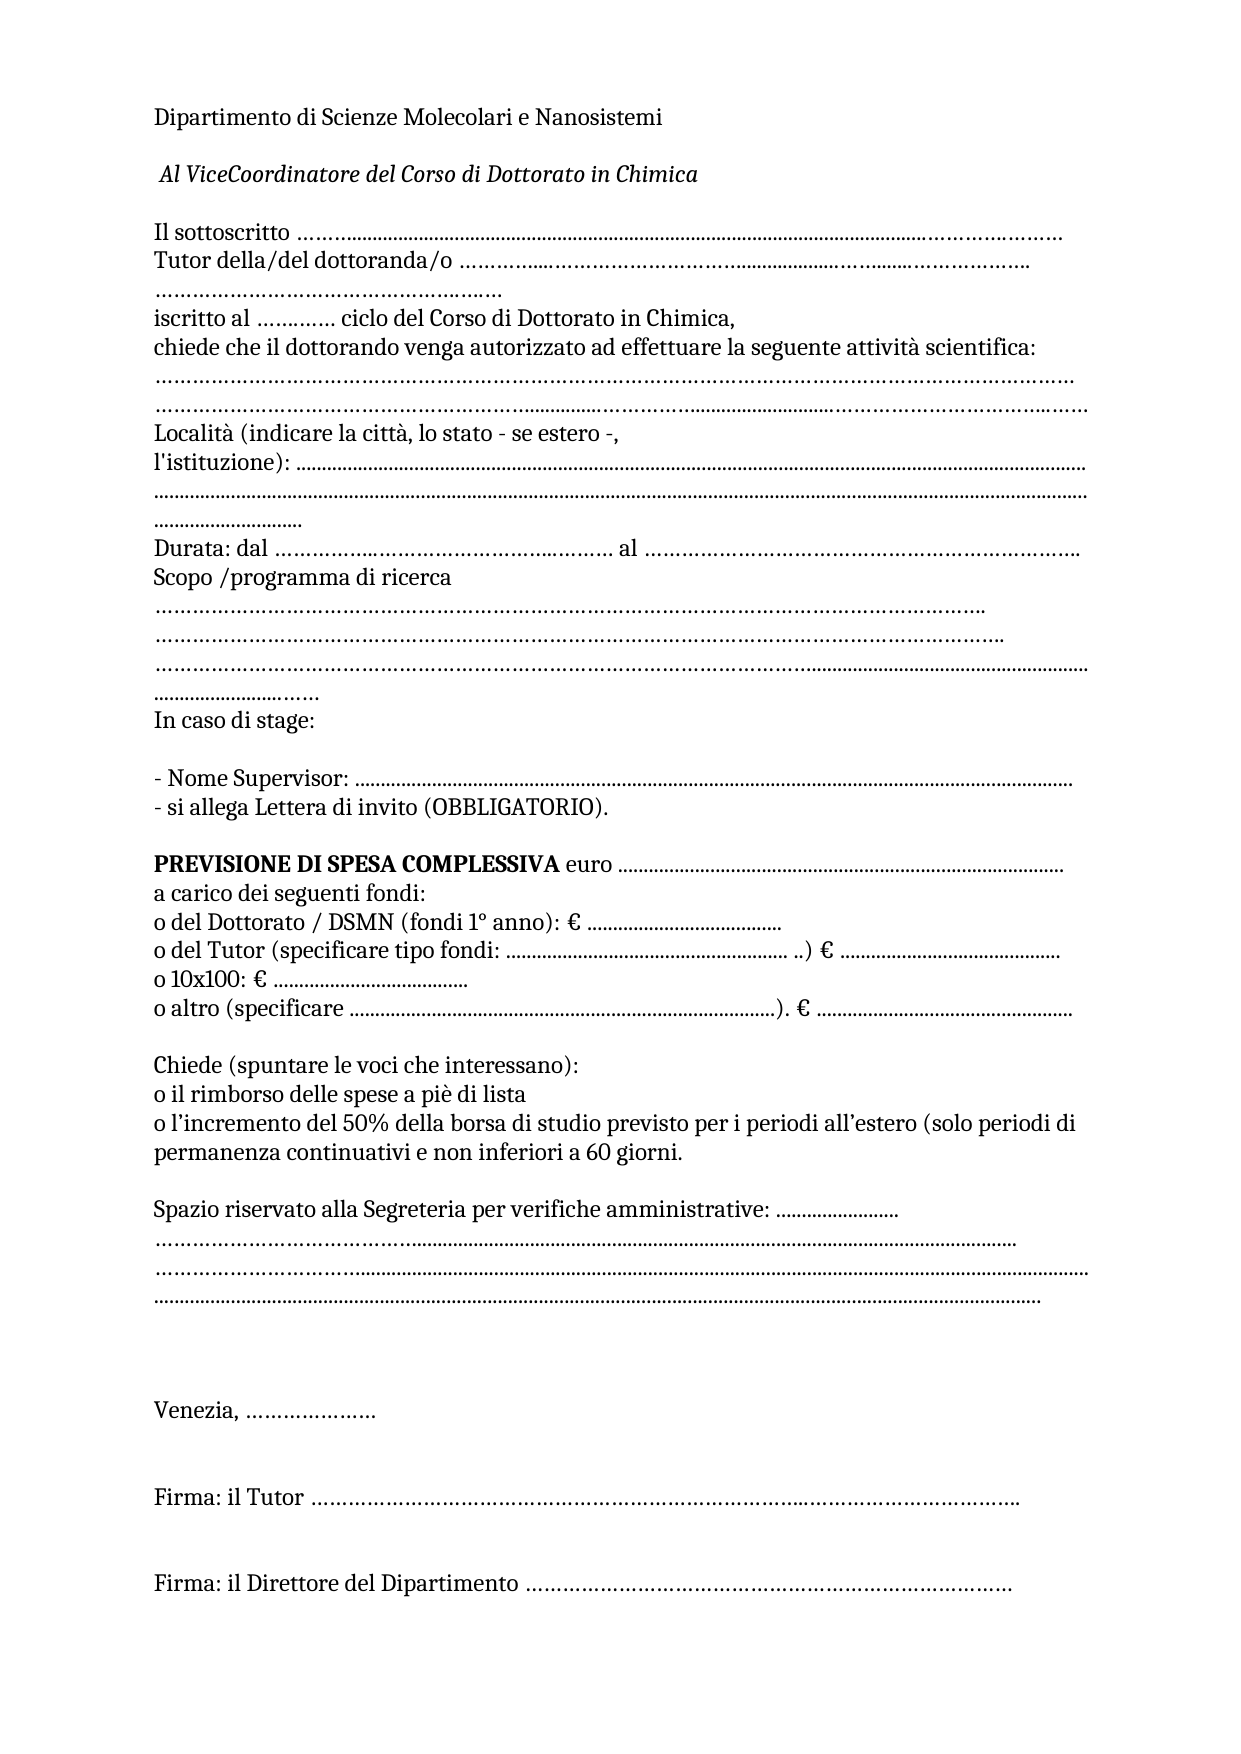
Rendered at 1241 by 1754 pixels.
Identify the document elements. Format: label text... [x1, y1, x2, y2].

text Venezia, ………………… [153, 1396, 1093, 1425]
text Spazio riservato alla Segreteria per verifiche amministrative: ........................…………………………………….....................................................................................................................……………………………........................................................................................................................................................................................................................................................................................................................... [153, 1195, 1093, 1310]
text Firma: il Direttore del Dipartimento …………………………………………………………………… [153, 1569, 1093, 1626]
text Firma: il Tutor ……………………………………………………………………..……………………………. [153, 1483, 1093, 1511]
text o del Tutor (specificare tipo fondi: ....................................................... ..) € ........................................... [153, 936, 1093, 965]
text PREVISIONE DI SPESA COMPLESSIVA euro ....................................................................................... [153, 850, 1093, 879]
text o del Dottorato / DSMN (fondi 1° anno): € ...................................... [153, 908, 1093, 936]
text Al ViceCoordinatore del Corso di Dottorato in Chimica [153, 160, 1093, 189]
text Dipartimento di Scienze Molecolari e Nanosistemi [153, 103, 1093, 131]
text o l’incremento del 50% della borsa di studio previsto per i periodi all’estero (solo periodi di permanenza continuativi e non inferiori a 60 giorni. [153, 1109, 1093, 1166]
text - Nome Supervisor: ............................................................................................................................................ [153, 764, 1093, 793]
text Chiede (spuntare le voci che interessano): [153, 1051, 1093, 1080]
text In caso di stage: [153, 706, 1093, 735]
text Località (indicare la città, lo stato - se estero -, l'istituzione): ............................................................................................................................................................................................................................................................................................................................................................................. [153, 419, 1093, 534]
text - si allega Lettera di invito (OBBLIGATORIO). [153, 793, 1093, 821]
text chiede che il dottorando venga autorizzato ad effettuare la seguente attività scientifica: ………………………………………………………………………………………………………………………………………………………………………………………..............……………...........................……………………………..…… [153, 333, 1093, 419]
text Scopo /programma di ricerca …………………………………………………………………………………………………………………….……………………………………………………………………………………………………………………….……………………………………………………………………………………………...............................................................................…… [153, 563, 1093, 706]
text Durata: dal ……………..………………………..……… al ……………………………………………………………. [153, 534, 1093, 563]
text Tutor della/del dottoranda/o …………....…………………………...................…….......……………….………………………………………….….… [153, 246, 1093, 304]
text o 10x100: € ...................................... [153, 965, 1093, 994]
text o il rimborso delle spese a piè di lista [153, 1080, 1093, 1109]
text a carico dei seguenti fondi: [153, 879, 1093, 908]
text iscritto al …….…… ciclo del Corso di Dottorato in Chimica, [153, 304, 1093, 333]
text o altro (specificare ...................................................................................). € .................................................. [153, 994, 1093, 1023]
text Il sottoscritto ………................................................................................................................………….……… [153, 218, 1093, 246]
